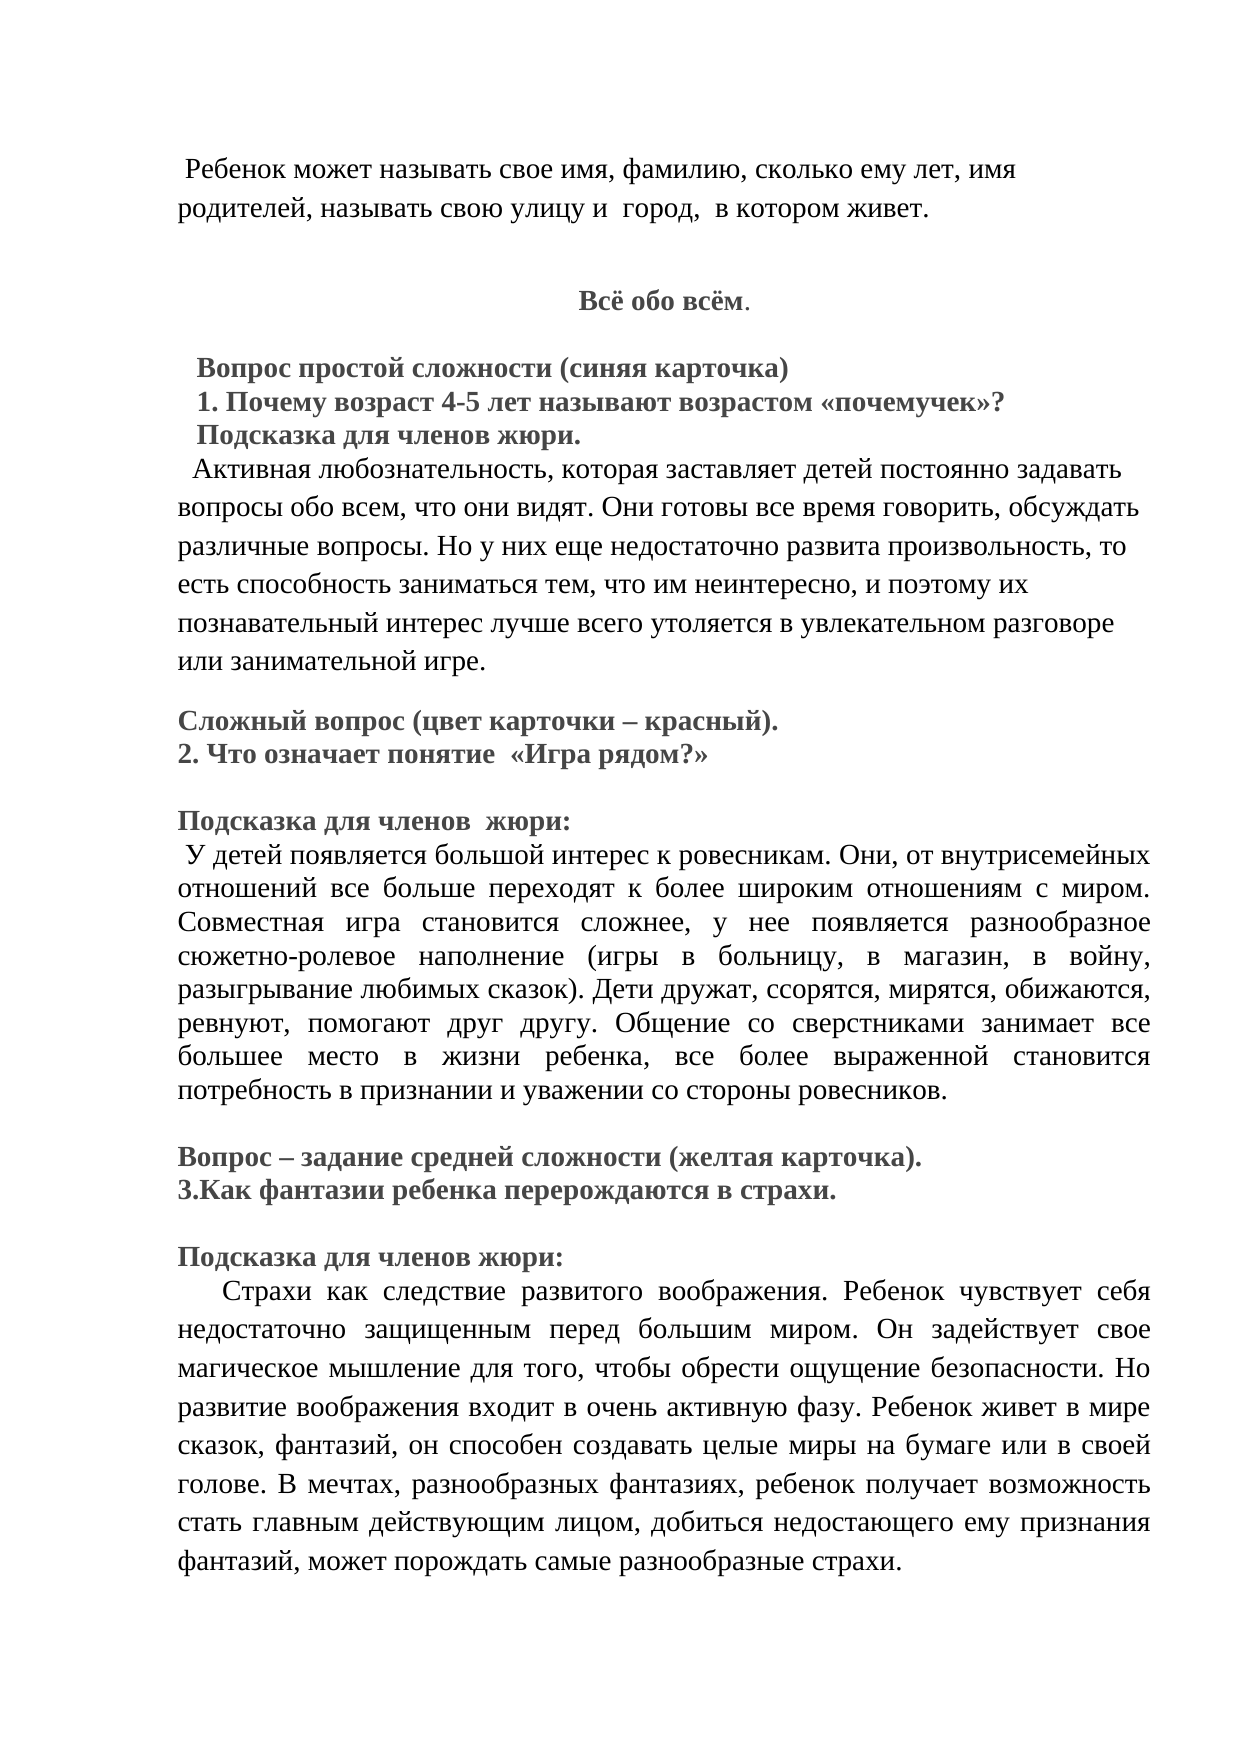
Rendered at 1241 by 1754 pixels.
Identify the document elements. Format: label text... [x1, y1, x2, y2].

text У детей появляется большой интерес к ровесникам. Они, от внутрисемейных отношений все больше переходят к более широким отношениям с миром. Совместная игра становится сложнее, у нее появляется разнообразное сюжетно-ролевое наполнение (игры в больницу, в магазин, в войну, разыгрывание любимых сказок). Дети дружат, ссорятся, мирятся, обижаются, ревнуют, помогают друг другу. Общение со сверстниками занимает все большее место в жизни ребенка, все более выраженной становится потребность в признании и уважении со стороны ровесников. [177, 837, 1152, 1105]
text Всё обо всём. [177, 283, 1152, 317]
text Сложный вопрос (цвет карточки – красный). [177, 703, 1152, 736]
text 2. Что означает понятие «Игра рядом?» [177, 736, 1152, 770]
text Вопрос – задание средней сложности (желтая карточка). [177, 1139, 1152, 1172]
text Вопрос простой сложности (синяя карточка) [177, 350, 1152, 384]
text Подсказка для членов жюри: [177, 1239, 1152, 1273]
text Подсказка для членов жюри: [177, 803, 1152, 837]
text Ребенок может называть свое имя, фамилию, сколько ему лет, имя родителей, называть свою улицу и город, в котором живет. [177, 152, 1152, 224]
text 1. Почему возраст 4-5 лет называют возрастом «почемучек»? [177, 384, 1152, 417]
text Активная любознательность, которая заставляет детей постоянно задавать вопросы обо всем, что они видят. Они готовы все время говорить, обсуждать различные вопросы. Но у них еще недостаточно развита произвольность, то есть способность заниматься тем, что им неинтересно, и поэтому их познавательный интерес лучше всего утоляется в увлекательном разговоре или занимательной игре. [177, 451, 1152, 677]
text Страхи как следствие развитого воображения. Ребенок чувствует себя недостаточно защищенным перед большим миром. Он задействует свое магическое мышление для того, чтобы обрести ощущение безопасности. Но развитие воображения входит в очень активную фазу. Ребенок живет в мире сказок, фантазий, он способен создавать целые миры на бумаге или в своей голове. В мечтах, разнообразных фантазиях, ребенок получает возможность стать главным действующим лицом, добиться недостающего ему признания фантазий, может порождать самые разнообразные страхи. [177, 1273, 1152, 1576]
text 3.Как фантазии ребенка перерождаются в страхи. [177, 1172, 1152, 1206]
text Подсказка для членов жюри. [177, 417, 1152, 451]
